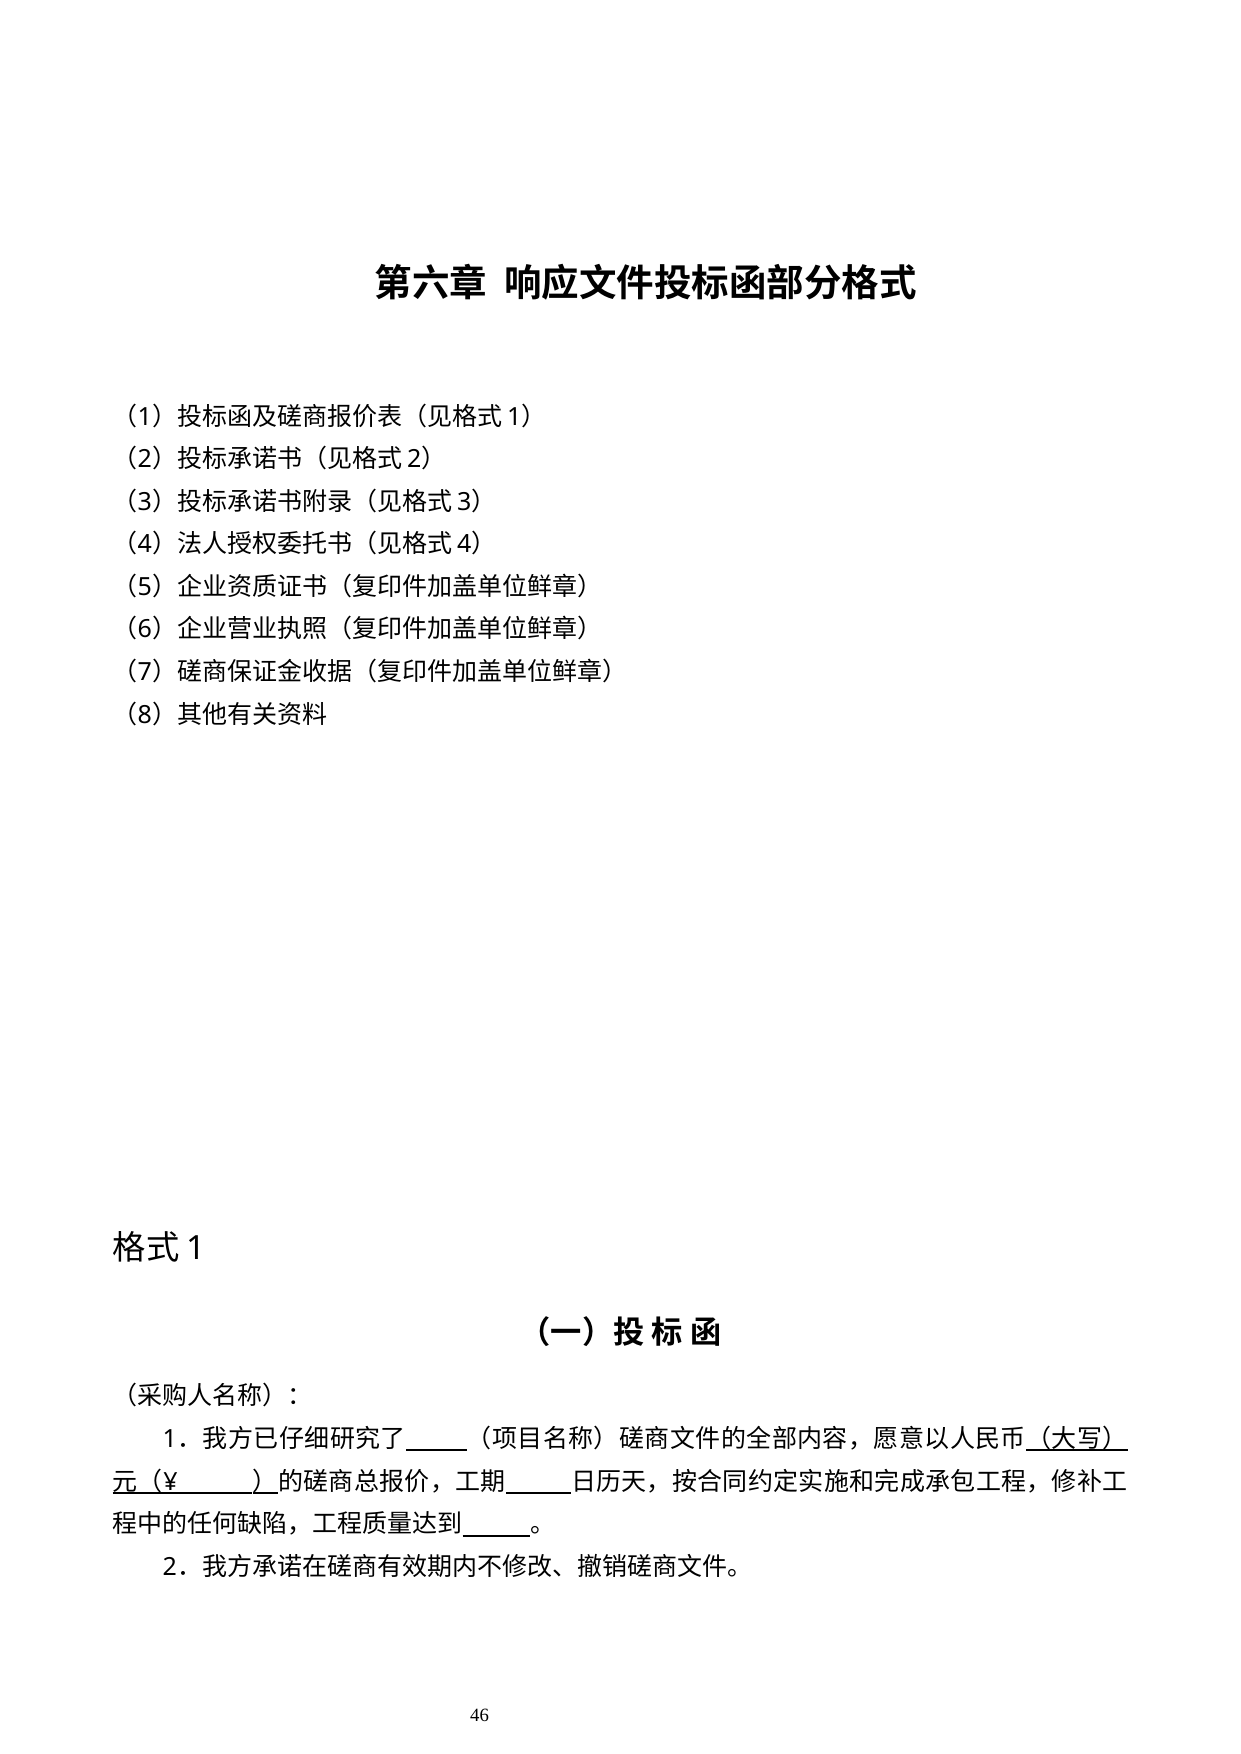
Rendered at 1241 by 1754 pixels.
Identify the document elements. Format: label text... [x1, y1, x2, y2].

text 第六章 响应文件投标函部分格式 [112, 238, 1128, 323]
subtitle （3）投标承诺书附录（见格式3） [112, 478, 1128, 521]
subtitle （4）法人授权委托书（见格式4） [112, 521, 1128, 563]
text 2．我方承诺在磋商有效期内不修改、撤销磋商文件。 [112, 1543, 1128, 1586]
list （一）投 标 函 [112, 1287, 1128, 1373]
subtitle （5）企业资质证书（复印件加盖单位鲜章） [112, 563, 1128, 606]
subtitle （8）其他有关资料 [112, 691, 1128, 734]
text （采购人名称）： [112, 1373, 1128, 1415]
subtitle （1）投标函及磋商报价表（见格式1） [112, 393, 1128, 435]
subtitle （7）磋商保证金收据（复印件加盖单位鲜章） [112, 648, 1128, 691]
subtitle （2）投标承诺书（见格式2） [112, 435, 1128, 478]
text 格式1 [112, 1202, 1128, 1287]
subtitle （6）企业营业执照（复印件加盖单位鲜章） [112, 606, 1128, 648]
text 1．我方已仔细研究了 （项目名称）磋商文件的全部内容，愿意以人民币（大写） 元（¥ ）的磋商总报价，工期 日历天，按合同约定实施和完成承包工程，修补工程中的任何缺陷，工程质量达到 。 [112, 1415, 1128, 1543]
